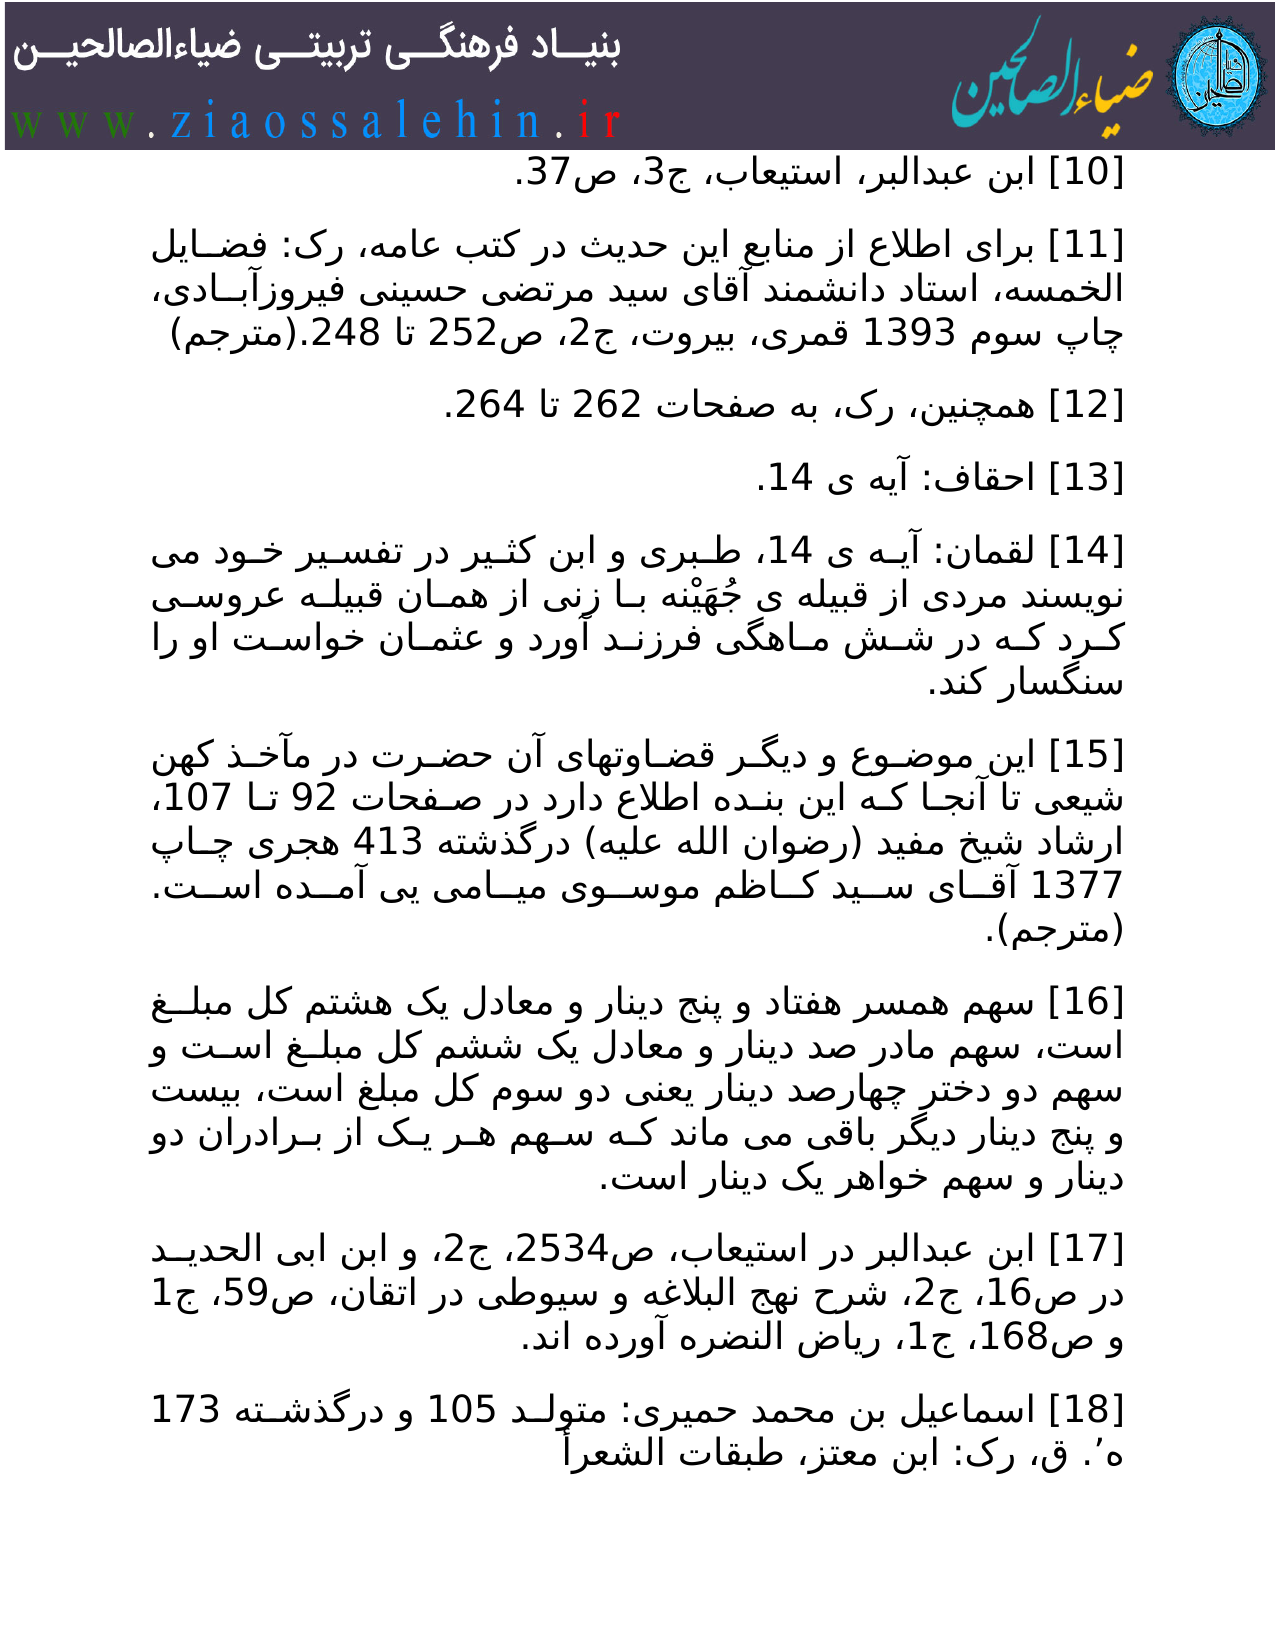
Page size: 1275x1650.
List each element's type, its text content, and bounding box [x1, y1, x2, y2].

picture [4, 2, 1275, 150]
text [11] برای اطلاع از منابع این حدیث در کتب عامه، رک: فضایل الخمسه، استاد دانشمند آقای سید مرتضی حسینی فیروزآبادی، چاپ سوم 1393 قمری، بیروت، ج2، ص252 تا 248.(مترجم) [150, 223, 1125, 354]
text [18] اسماعیل بن محمد حمیری: متولد 105 و درگذشته 173 ه’. ق، رک: ابن معتز، طبقات الشعرأ [150, 1387, 1125, 1474]
text [16] سهم همسر هفتاد و پنج دینار و معادل یک هشتم کل مبلغ است، سهم مادر صد دینار و معادل یک ششم کل مبلغ است و سهم دو دختر چهارصد دینار یعنی دو سوم کل مبلغ است، بیست و پنج دینار دیگر باقی می ماند که سهم هر یک از برادران دو دینار و سهم خواهر یک دینار است. [150, 980, 1125, 1198]
text [13] احقاف: آیه ی 14. [150, 456, 1125, 499]
text [12] همچنین، رک، به صفحات 262 تا 264. [150, 383, 1125, 427]
text [10] ابن عبدالبر، استیعاب، ج3، ص37. [150, 150, 1125, 194]
text [14] لقمان: آیه ی 14، طبری و ابن کثیر در تفسیر خود می نویسند مردی از قبیله ی جُهَیْنه با زنی از همان قبیله عروسی کرد که در شش ماهگی فرزند آورد و عثمان خواست او را سنگسار کند. [150, 528, 1125, 703]
text [17] ابن عبدالبر در استیعاب، ص2534، ج2، و ابن ابی الحدید در ص16، ج2، شرح نهج البلاغه و سیوطی در اتقان، ص59، ج1 و ص168، ج1، ریاض النضره آورده اند. [150, 1227, 1125, 1358]
text [15] این موضوع و دیگر قضاوتهای آن حضرت در مآخذ کهن شیعی تا آنجا که این بنده اطلاع دارد در صفحات 92 تا 107، ارشاد شیخ مفید (رضوان الله علیه) درگذشته 413 هجری چاپ 1377 آقای سید کاظم موسوی میامی یی آمده است. (مترجم). [150, 732, 1125, 951]
